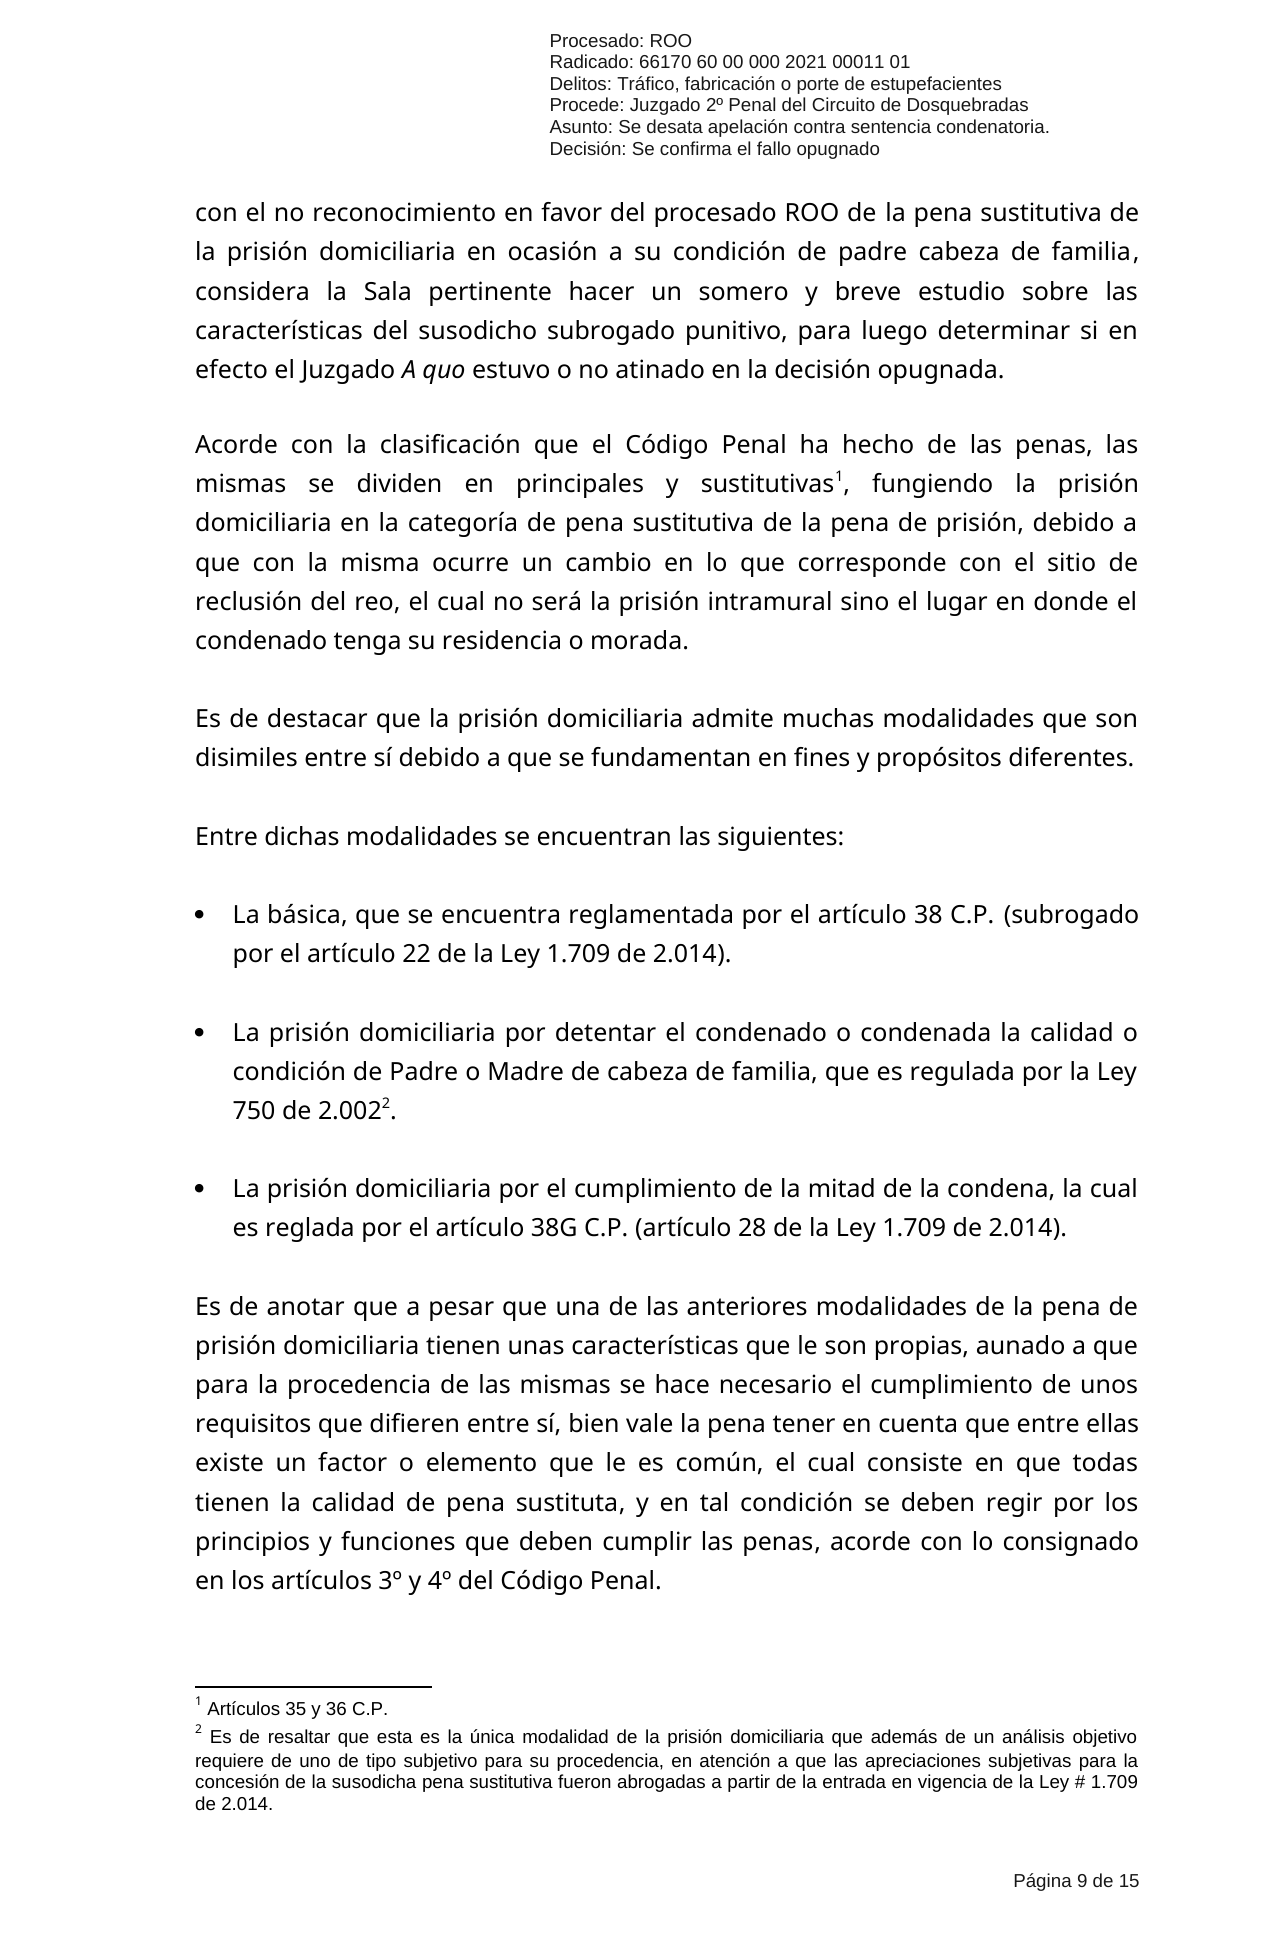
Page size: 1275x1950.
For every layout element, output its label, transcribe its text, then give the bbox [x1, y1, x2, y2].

text Es de destacar que la prisión domiciliaria admite muchas modalidades que son disimiles entre sí debido a que se fundamentan en fines y propósitos diferentes. [195, 701, 1139, 774]
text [195, 195, 1139, 386]
list La básica, que se encuentra reglamentada por el artículo 38 C.P. (subrogado por el artículo 22 de la Ley 1.709 de 2.014). [195, 897, 1139, 970]
text Es de anotar que a pesar que una de las anteriores modalidades de la pena de prisión domiciliaria tienen unas características que le son propias, aunado a que para la procedencia de las mismas se hace necesario el cumplimiento de unos requisitos que difieren entre sí, bien vale la pena tener en cuenta que entre ellas existe un factor o elemento que le es común, el cual consiste en que todas tienen la calidad de pena sustituta, y en tal condición se deben regir por los principios y funciones que deben cumplir las penas, acorde con lo consignado en los artículos 3º y 4º del Código Penal. [195, 1288, 1139, 1597]
text Acorde con la clasificación que el Código Penal ha hecho de las penas, las mismas se dividen en principales y sustitutivas, fungiendo la prisión domiciliaria en la categoría de pena sustitutiva de la pena de prisión, debido a que con la misma ocurre un cambio en lo que corresponde con el sitio de reclusión del reo, el cual no será la prisión intramural sino el lugar en donde el condenado tenga su residencia o morada. [195, 427, 1139, 657]
list La prisión domiciliaria por el cumplimiento de la mitad de la condena, la cual es reglada por el artículo 38G C.P. (artículo 28 de la Ley 1.709 de 2.014). [195, 1171, 1139, 1244]
list La prisión domiciliaria por detentar el condenado o condenada la calidad o condición de Padre o Madre de cabeza de familia, que es regulada por la Ley 750 de 2.002. [195, 1014, 1139, 1127]
text Entre dichas modalidades se encuentran las siguientes: [195, 818, 1139, 852]
